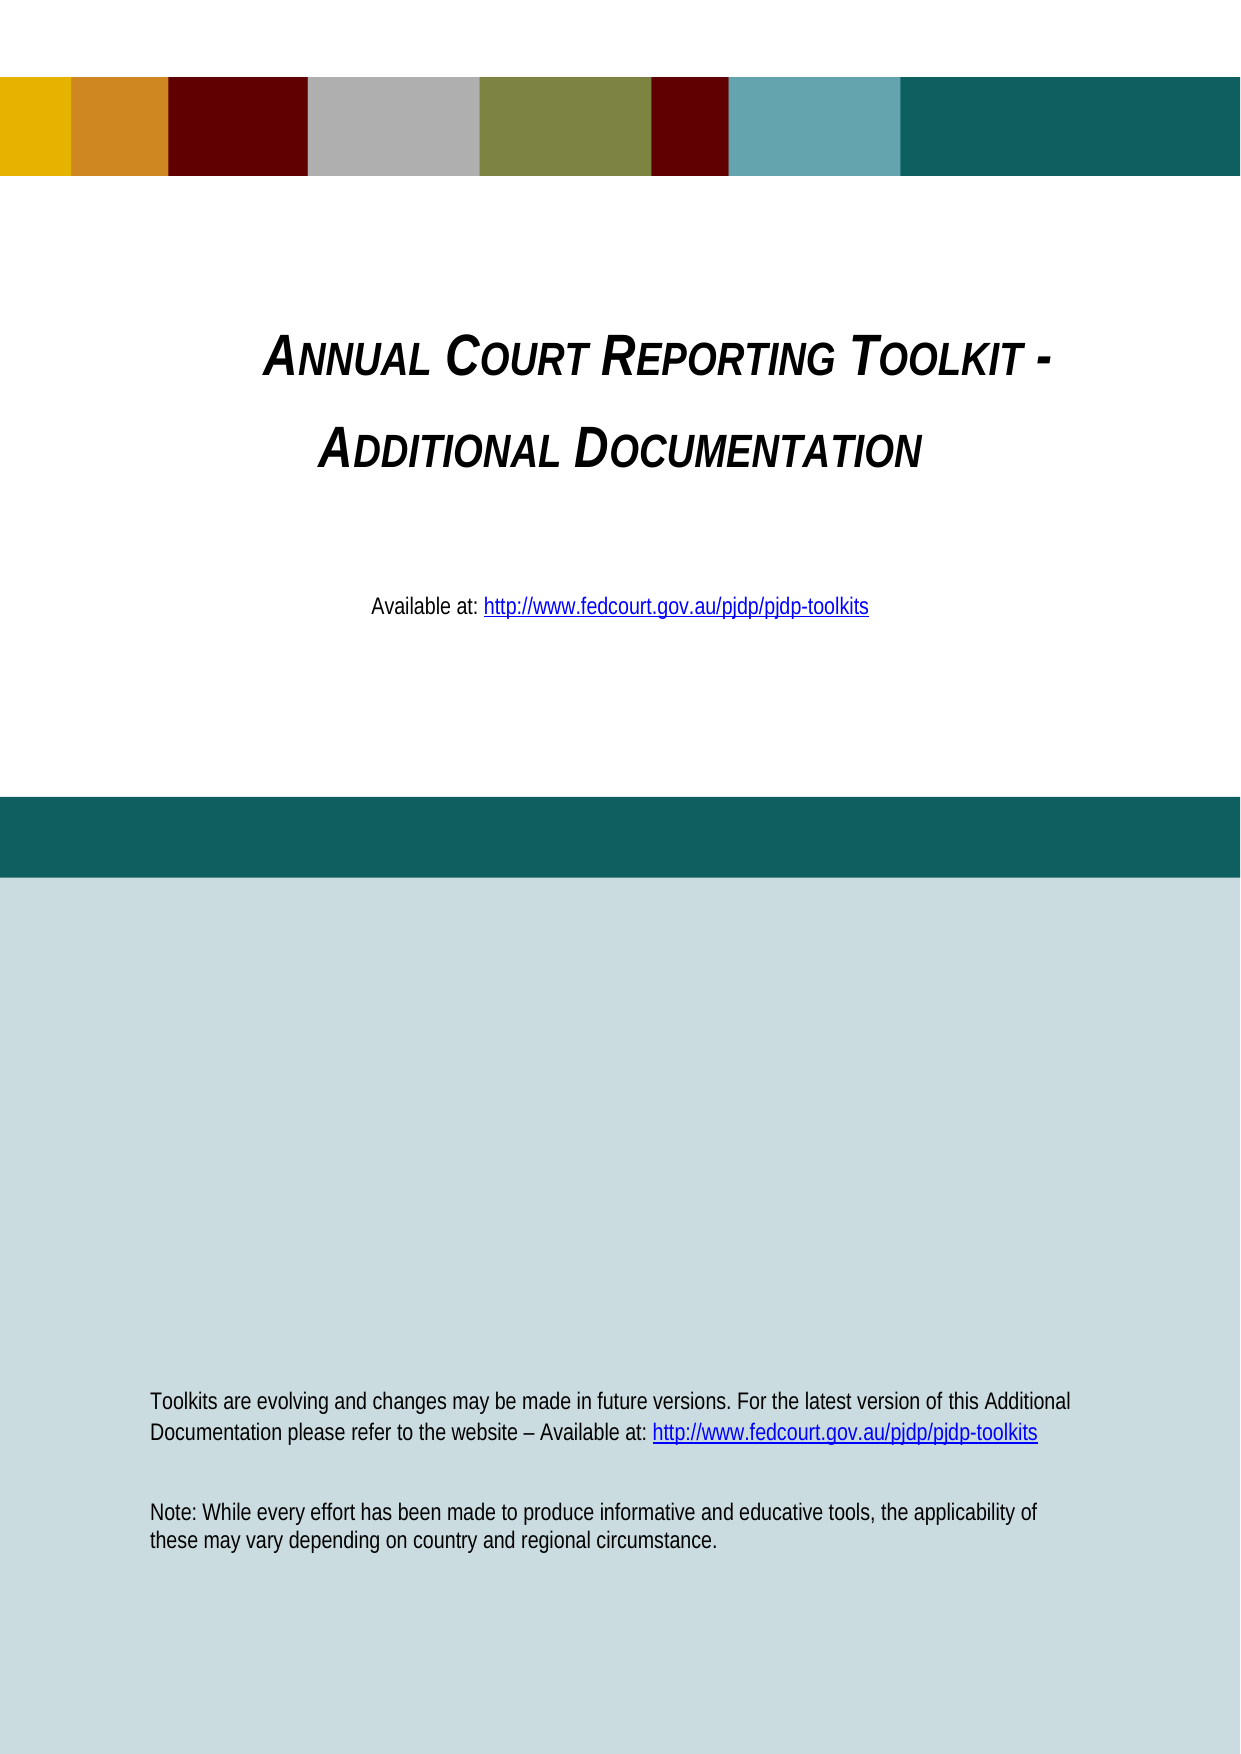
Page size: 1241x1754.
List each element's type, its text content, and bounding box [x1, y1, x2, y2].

picture [0, 77, 1241, 176]
text Toolkits are evolving and changes may be made in future versions. For the latest version of this Additional Documentation please refer to the website – Available at: http://www.fedcourt.gov.au/pjdp/pjdp-toolkits [150, 1387, 1090, 1446]
text Available at: http://www.fedcourt.gov.au/pjdp/pjdp-toolkits [150, 592, 1090, 619]
text Note: While every effort has been made to produce informative and educative tools, the applicability of these may vary depending on country and regional circumstance. [150, 1498, 1090, 1553]
text Annual Court Reporting Toolkit - [150, 321, 1090, 388]
text Additional Documentation [150, 413, 1090, 480]
